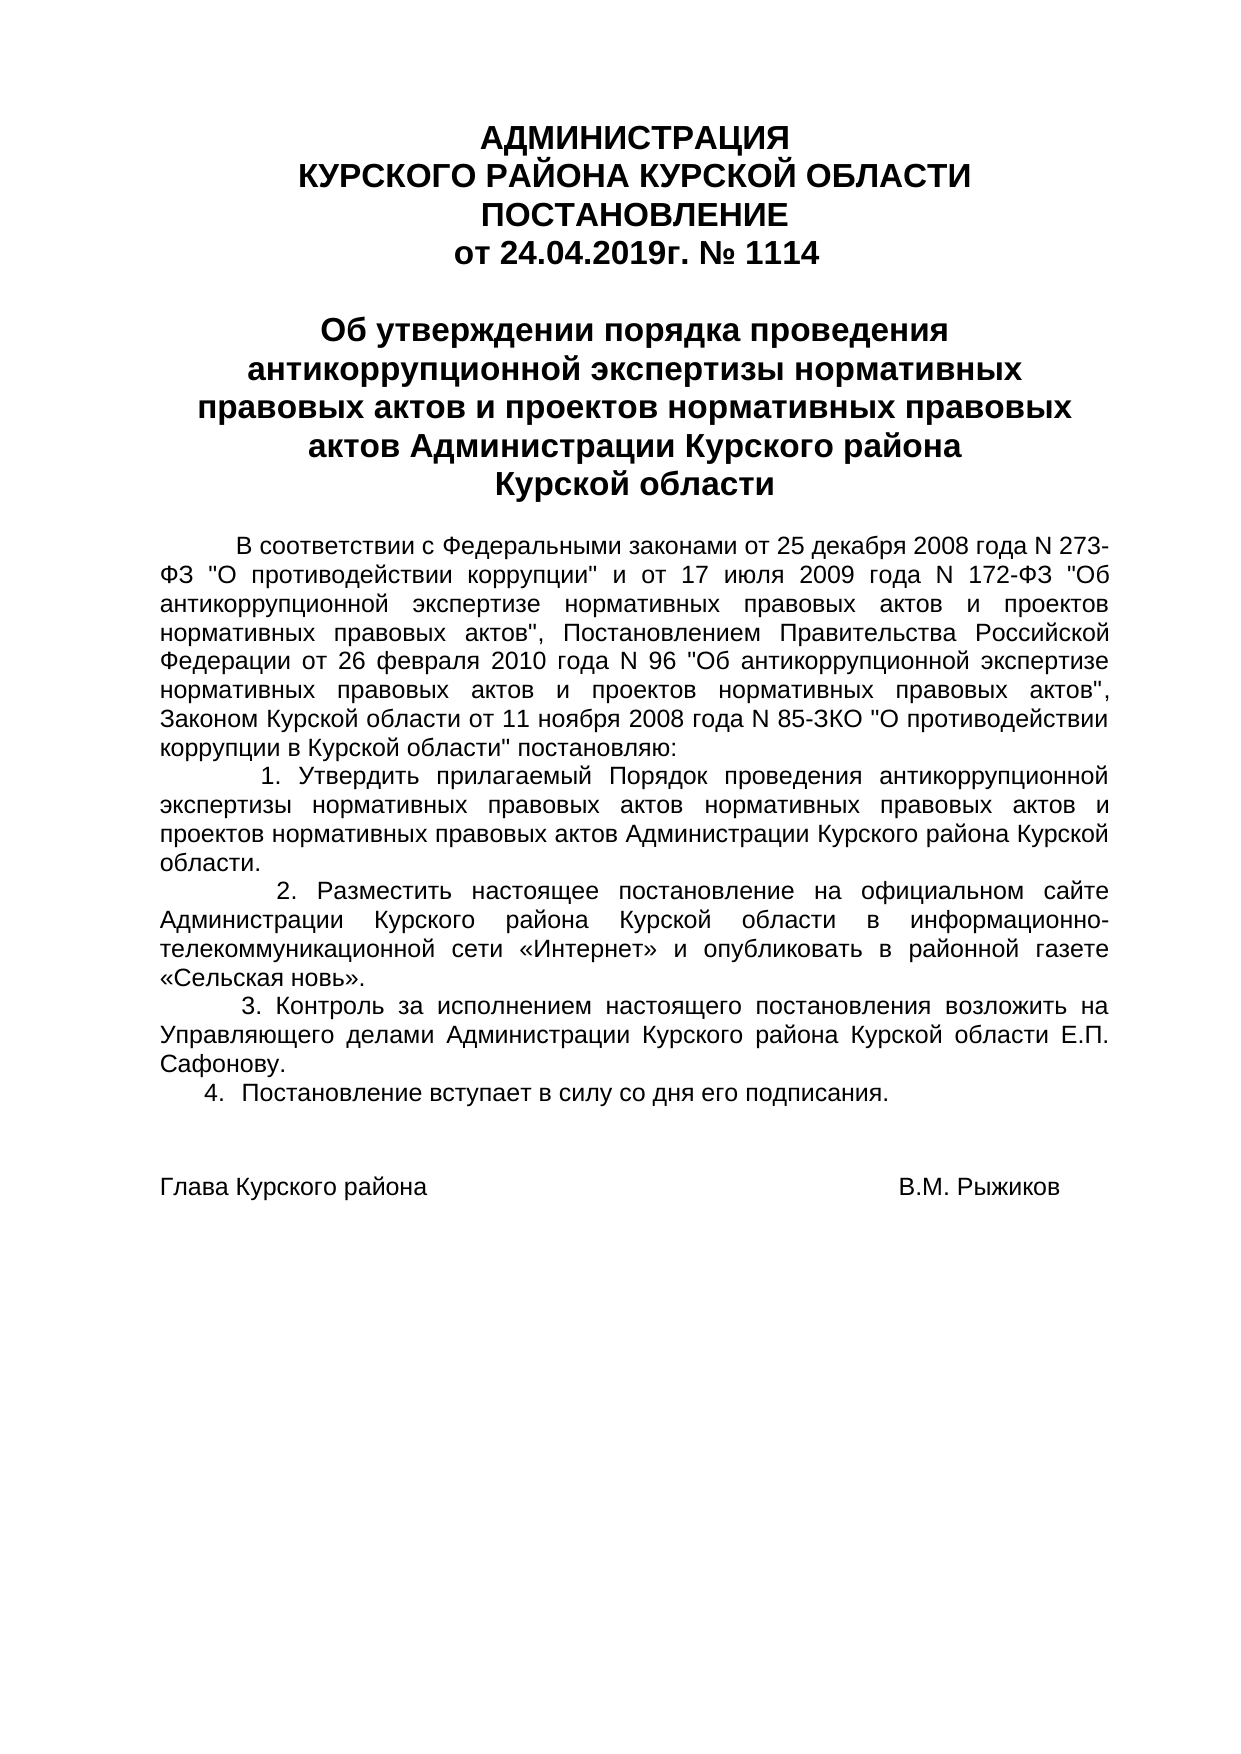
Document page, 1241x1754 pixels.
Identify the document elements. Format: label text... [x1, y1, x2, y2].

list Постановление вступает в силу со дня его подписания. [204, 1077, 1110, 1106]
text КУРСКОГО РАЙОНА КУРСКОЙ ОБЛАСТИ [159, 157, 1110, 195]
text Об утверждении порядка проведения антикоррупционной экспертизы нормативных правовых актов и проектов нормативных правовых актов Администрации Курского района [159, 310, 1110, 464]
text АДМИНИСТРАЦИЯ [159, 118, 1110, 157]
text 1. Утвердить прилагаемый Порядок проведения антикоррупционной экспертизы нормативных правовых актов нормативных правовых актов и проектов нормативных правовых актов Администрации Курского района Курской области. [159, 761, 1110, 876]
text ПОСТАНОВЛЕНИЕ [159, 195, 1110, 233]
text В соответствии с Федеральными законами от 25 декабря 2008 года N 273-ФЗ "О противодействии коррупции" и от 17 июля 2009 года N 172-ФЗ "Об антикоррупционной экспертизе нормативных правовых актов и проектов нормативных правовых актов", Постановлением Правительства Российской Федерации от 26 февраля 2010 года N 96 "Об антикоррупционной экспертизе нормативных правовых актов и проектов нормативных правовых актов", Законом Курской области от 11 ноября 2008 года N 85-ЗКО "О противодействии коррупции в Курской области" постановляю: [159, 531, 1110, 761]
text Глава Курского района В.М. Рыжиков [159, 1168, 1108, 1202]
text от 24.04.2019г. № 1114 [159, 233, 1113, 272]
text 2. Разместить настоящее постановление на официальном сайте Администрации Курского района Курской области в информационно-телекоммуникационной сети «Интернет» и опубликовать в районной газете «Сельская новь». [159, 876, 1110, 991]
text Курской области [159, 464, 1110, 502]
text 3. Контроль за исполнением настоящего постановления возложить на Управляющего делами Администрации Курского района Курской области Е.П. Сафонову. [159, 991, 1110, 1077]
